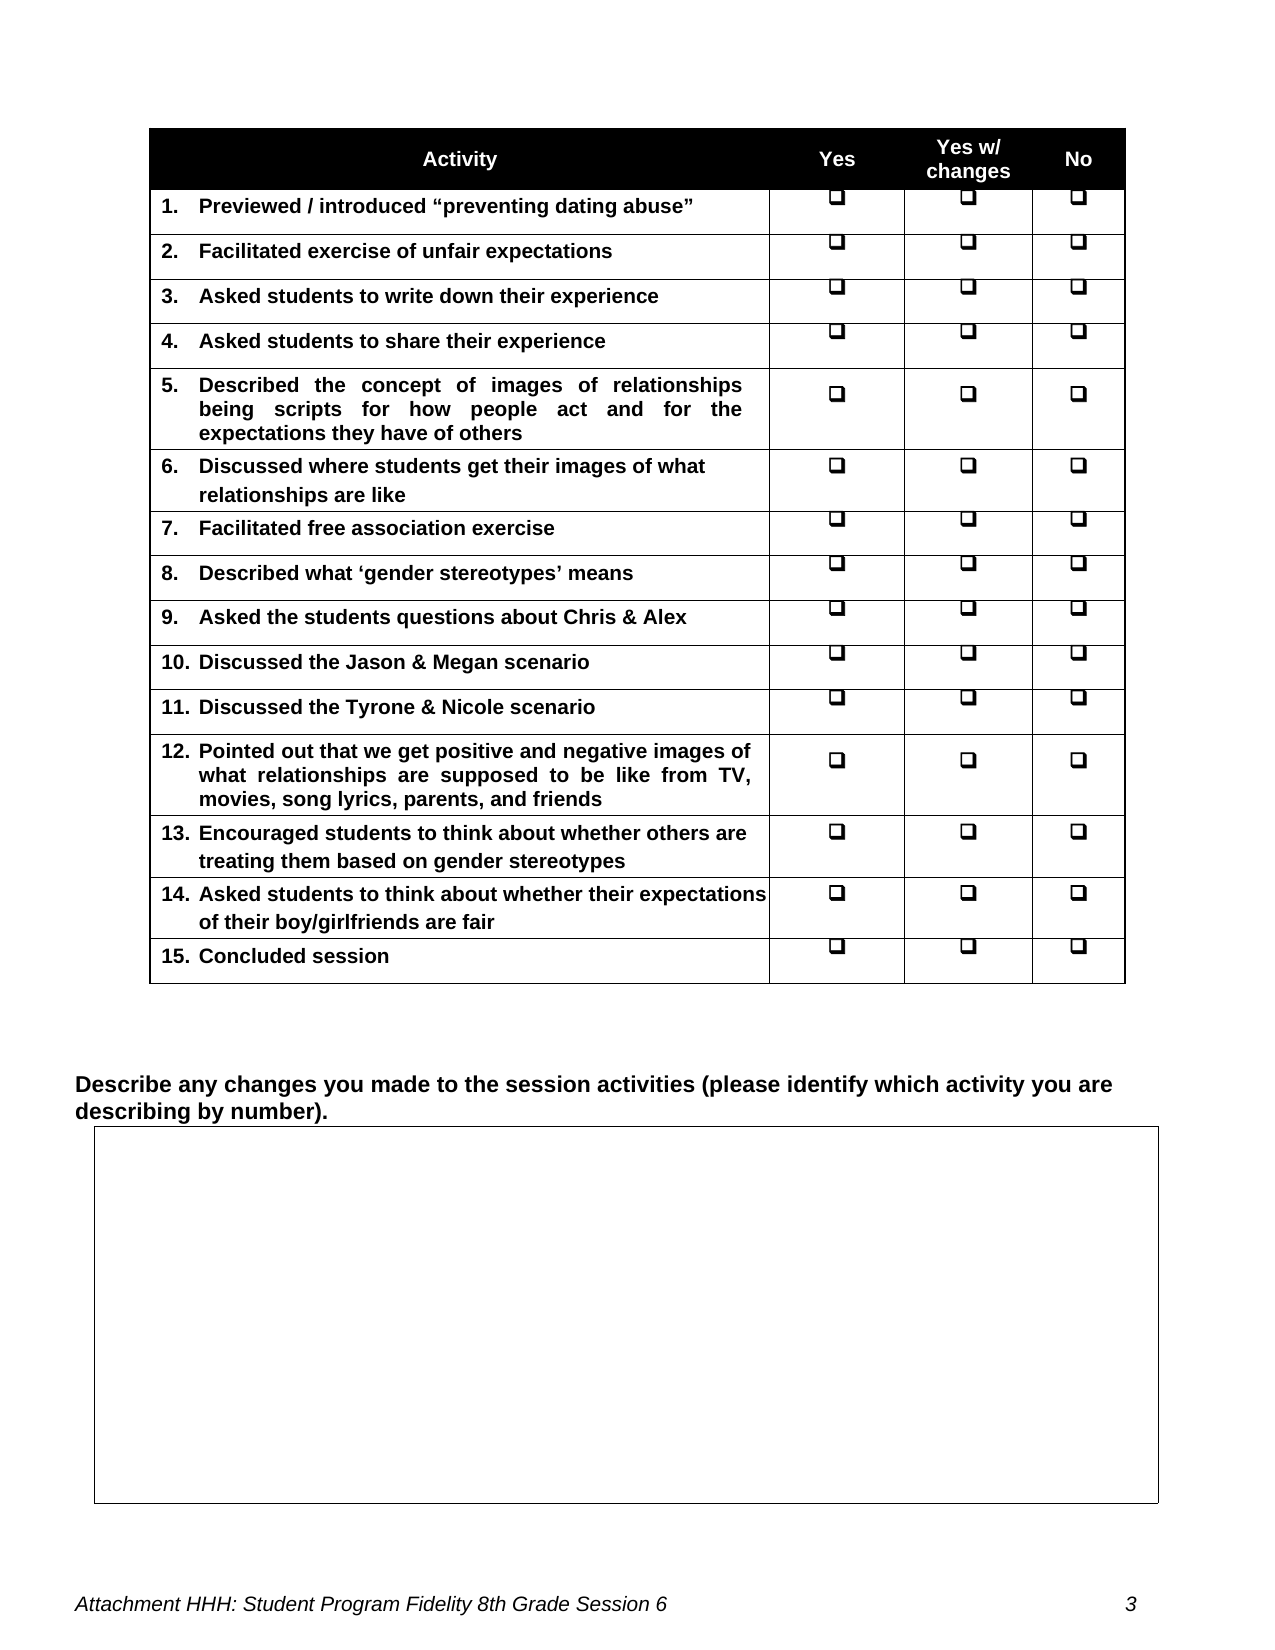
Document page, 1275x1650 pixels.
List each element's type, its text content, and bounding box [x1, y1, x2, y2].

table_cell [905, 878, 1032, 938]
table_cell [770, 601, 904, 645]
table_cell [905, 939, 1032, 983]
table_cell [1033, 646, 1124, 689]
table_cell [770, 369, 904, 449]
table_header No [1033, 129, 1124, 189]
table_cell [905, 735, 1032, 815]
table_cell Facilitated free association exercise [151, 512, 769, 555]
table_cell [905, 646, 1032, 689]
table_cell [770, 450, 904, 511]
table_cell [770, 878, 904, 938]
table_cell [905, 601, 1032, 645]
table_cell [905, 369, 1032, 449]
table_cell Concluded session [151, 939, 769, 983]
table_cell [1033, 735, 1124, 815]
table_cell [770, 816, 904, 877]
table_cell [1033, 939, 1124, 983]
table_cell Facilitated exercise of unfair expectations [151, 235, 769, 278]
table_header Activity [151, 129, 769, 189]
table_cell Described the concept of images of relationships being scripts for how people act and for the expectations they have of others [151, 369, 769, 449]
table_cell [905, 512, 1032, 555]
table_cell [905, 690, 1032, 734]
table_cell Previewed / introduced “preventing dating abuse” [151, 190, 769, 234]
table_cell [770, 556, 904, 600]
table_cell [1033, 190, 1124, 234]
table_cell [770, 324, 904, 368]
table_cell [1033, 556, 1124, 600]
table_cell [905, 450, 1032, 511]
table_cell [905, 324, 1032, 368]
table_cell [770, 190, 904, 234]
table_cell [1033, 816, 1124, 877]
table_cell Asked students to share their experience [151, 324, 769, 368]
table_cell Discussed the Jason & Megan scenario [151, 646, 769, 689]
table_cell [770, 939, 904, 983]
table_cell [1033, 280, 1124, 323]
table_cell [905, 816, 1032, 877]
table_cell Discussed where students get their images of what relationships are like [151, 450, 769, 511]
table_cell [770, 690, 904, 734]
table_cell [1033, 450, 1124, 511]
table_cell [1033, 235, 1124, 278]
table_cell [1033, 369, 1124, 449]
table_cell [905, 190, 1032, 234]
table_cell [1033, 601, 1124, 645]
table_cell [905, 280, 1032, 323]
table_cell [1033, 324, 1124, 368]
table_cell [770, 280, 904, 323]
table_cell [1033, 878, 1124, 938]
table_cell [770, 646, 904, 689]
table_cell [770, 735, 904, 815]
table_cell Encouraged students to think about whether others are treating them based on gender stereotypes [151, 816, 769, 877]
table_cell Asked students to write down their experience [151, 280, 769, 323]
table_header Yes [770, 129, 904, 189]
table_cell [1033, 512, 1124, 555]
table_cell [905, 235, 1032, 278]
table_cell [770, 235, 904, 278]
table_cell Discussed the Tyrone & Nicole scenario [151, 690, 769, 734]
table_cell [770, 512, 904, 555]
table_cell [1033, 690, 1124, 734]
table_cell Pointed out that we get positive and negative images of what relationships are supposed to be like from TV, movies, song lyrics, parents, and friends [151, 735, 769, 815]
text Describe any changes you made to the session activities (please identify which activity you are describing by number). [75, 1071, 1200, 1124]
table_header Yes w/ changes [905, 129, 1032, 189]
table_cell Described what ‘gender stereotypes’ means [151, 556, 769, 600]
table_cell Asked the students questions about Chris & Alex [151, 601, 769, 645]
table_cell Asked students to think about whether their expectations of their boy/girlfriends are fair [151, 878, 769, 938]
table_cell [905, 556, 1032, 600]
